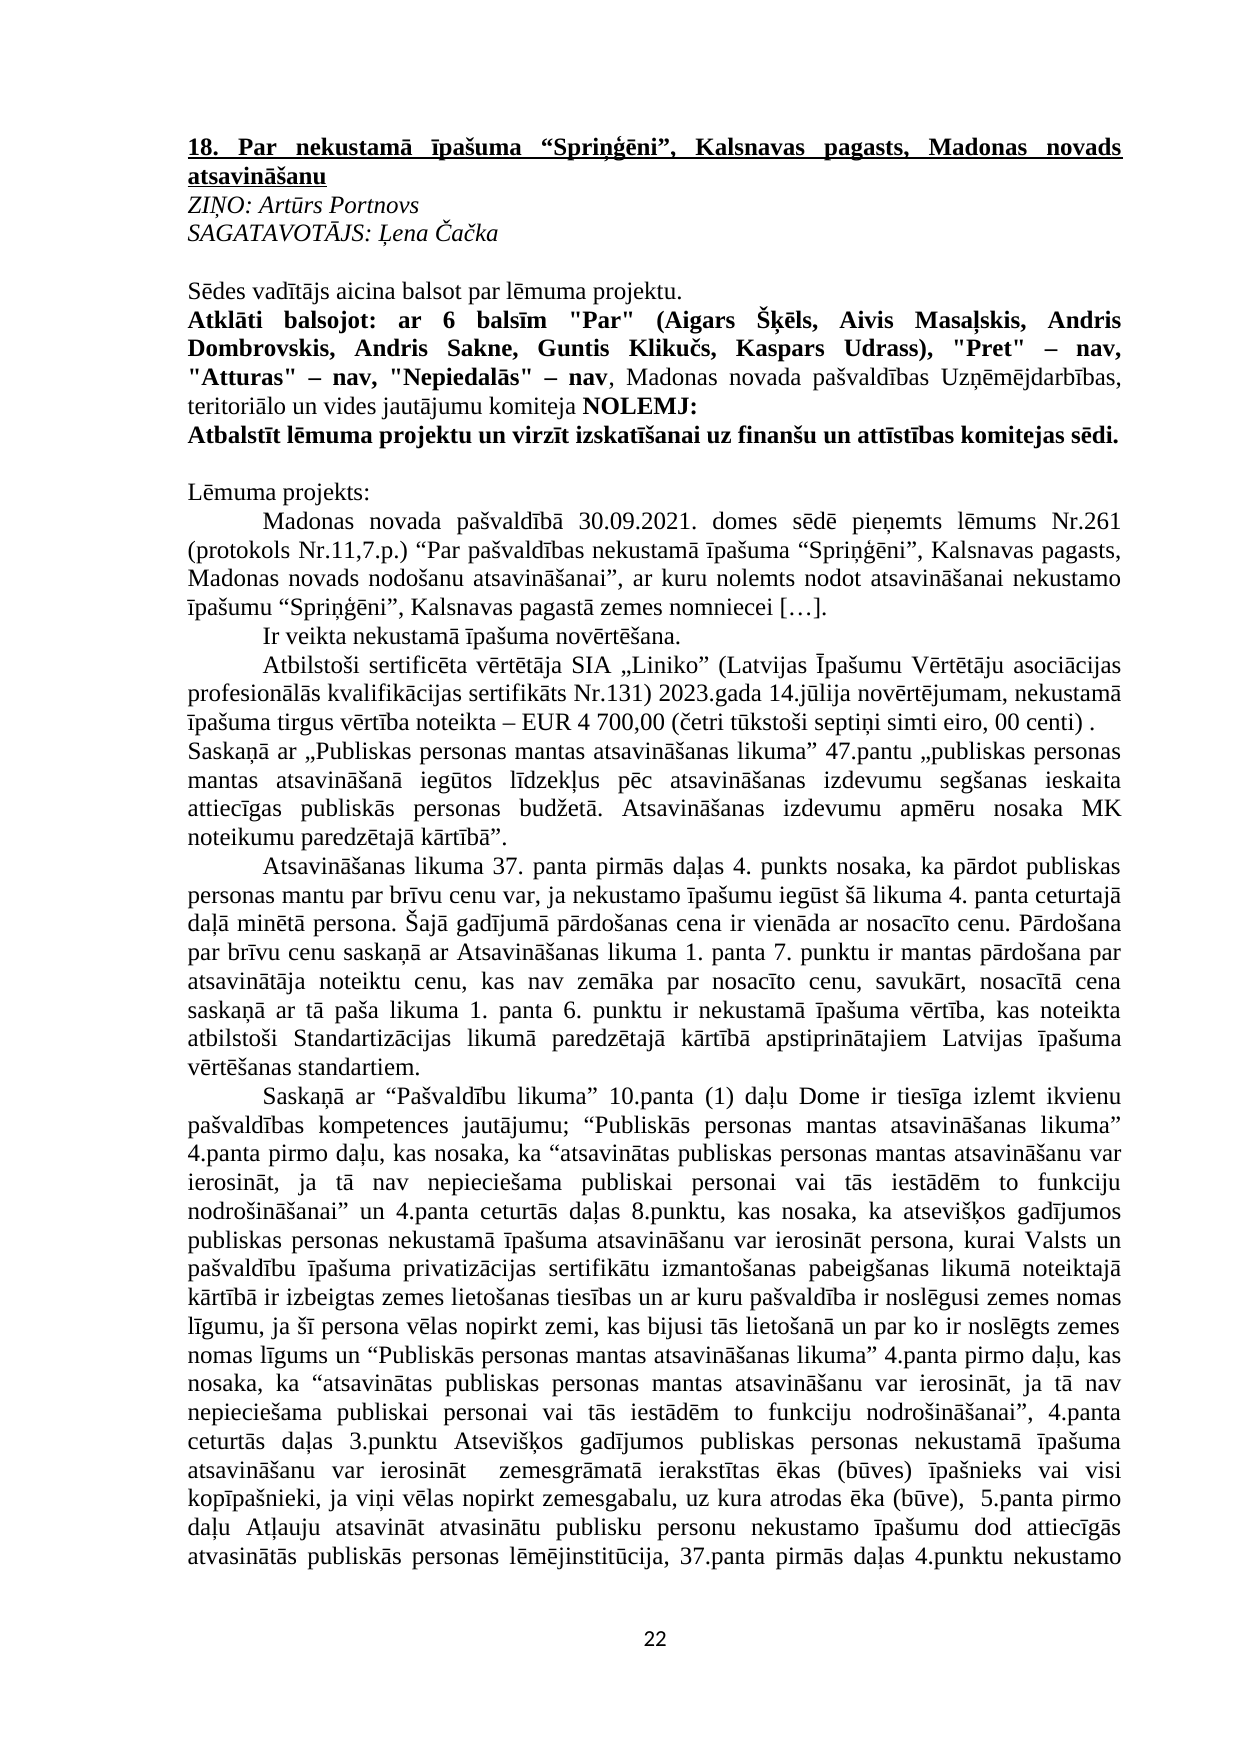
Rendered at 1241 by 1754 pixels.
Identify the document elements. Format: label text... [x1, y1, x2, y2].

text Atbilstoši sertificēta vērtētāja SIA „Liniko” (Latvijas Īpašumu Vērtētāju asociācijas profesionālās kvalifikācijas sertifikāts Nr.131) 2023.gada 14.jūlija novērtējumam, nekustamā īpašuma tirgus vērtība noteikta – EUR 4 700,00 (četri tūkstoši septiņi simti eiro, 00 centi) . [187, 650, 1122, 736]
text Atklāti balsojot: ar 6 balsīm "Par" (Aigars Šķēls, Aivis Masaļskis, Andris Dombrovskis, Andris Sakne, Guntis Klikučs, Kaspars Udrass), "Pret" – nav, "Atturas" – nav, "Nepiedalās" – nav, Madonas novada pašvaldības Uzņēmējdarbības, teritoriālo un vides jautājumu komiteja NOLEMJ: [187, 305, 1122, 420]
text Atsavināšanas likuma 37. panta pirmās daļas 4. punkts nosaka, ka pārdot publiskas personas mantu par brīvu cenu var, ja nekustamo īpašumu iegūst šā likuma 4. panta ceturtajā daļā minētā persona. Šajā gadījumā pārdošanas cena ir vienāda ar nosacīto cenu. Pārdošana par brīvu cenu saskaņā ar Atsavināšanas likuma 1. panta 7. punktu ir mantas pārdošana par atsavinātāja noteiktu cenu, kas nav zemāka par nosacīto cenu, savukārt, nosacītā cena saskaņā ar tā paša likuma 1. panta 6. punktu ir nekustamā īpašuma vērtība, kas noteikta atbilstoši Standartizācijas likumā paredzētajā kārtībā apstiprinātajiem Latvijas īpašuma vērtēšanas standartiem. [187, 851, 1122, 1081]
text 18. Par nekustamā īpašuma “Spriņģēni”, Kalsnavas pagasts, Madonas novads atsavināšanu [187, 158, 1122, 190]
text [187, 1081, 1122, 1570]
text 18. Par nekustamā īpašuma “Spriņģēni”, Kalsnavas pagasts, Madonas novads atsavināšanu [187, 132, 1122, 157]
text ZIŅO: Artūrs Portnovs [187, 190, 1122, 218]
text Lēmuma projekts: [187, 477, 1122, 506]
text Madonas novada pašvaldībā 30.09.2021. domes sēdē pieņemts lēmums Nr.261 (protokols Nr.11,7.p.) “Par pašvaldības nekustamā īpašuma “Spriņģēni”, Kalsnavas pagasts, Madonas novads nodošanu atsavināšanai”, ar kuru nolemts nodot atsavināšanai nekustamo īpašumu “Spriņģēni”, Kalsnavas pagastā zemes nomniecei […]. [187, 506, 1122, 621]
text Ir veikta nekustamā īpašuma novērtēšana. [187, 621, 1122, 650]
text Atbalstīt lēmuma projektu un virzīt izskatīšanai uz finanšu un attīstības komitejas sēdi. [187, 420, 1122, 448]
text Saskaņā ar „Publiskas personas mantas atsavināšanas likuma” 47.pantu „publiskas personas mantas atsavināšanā iegūtos līdzekļus pēc atsavināšanas izdevumu segšanas ieskaita attiecīgas publiskās personas budžetā. Atsavināšanas izdevumu apmēru nosaka MK noteikumu paredzētajā kārtībā”. [187, 736, 1122, 851]
text SAGATAVOTĀJS: Ļena Čačka [187, 218, 1122, 247]
text Sēdes vadītājs aicina balsot par lēmuma projektu. [187, 276, 1122, 305]
